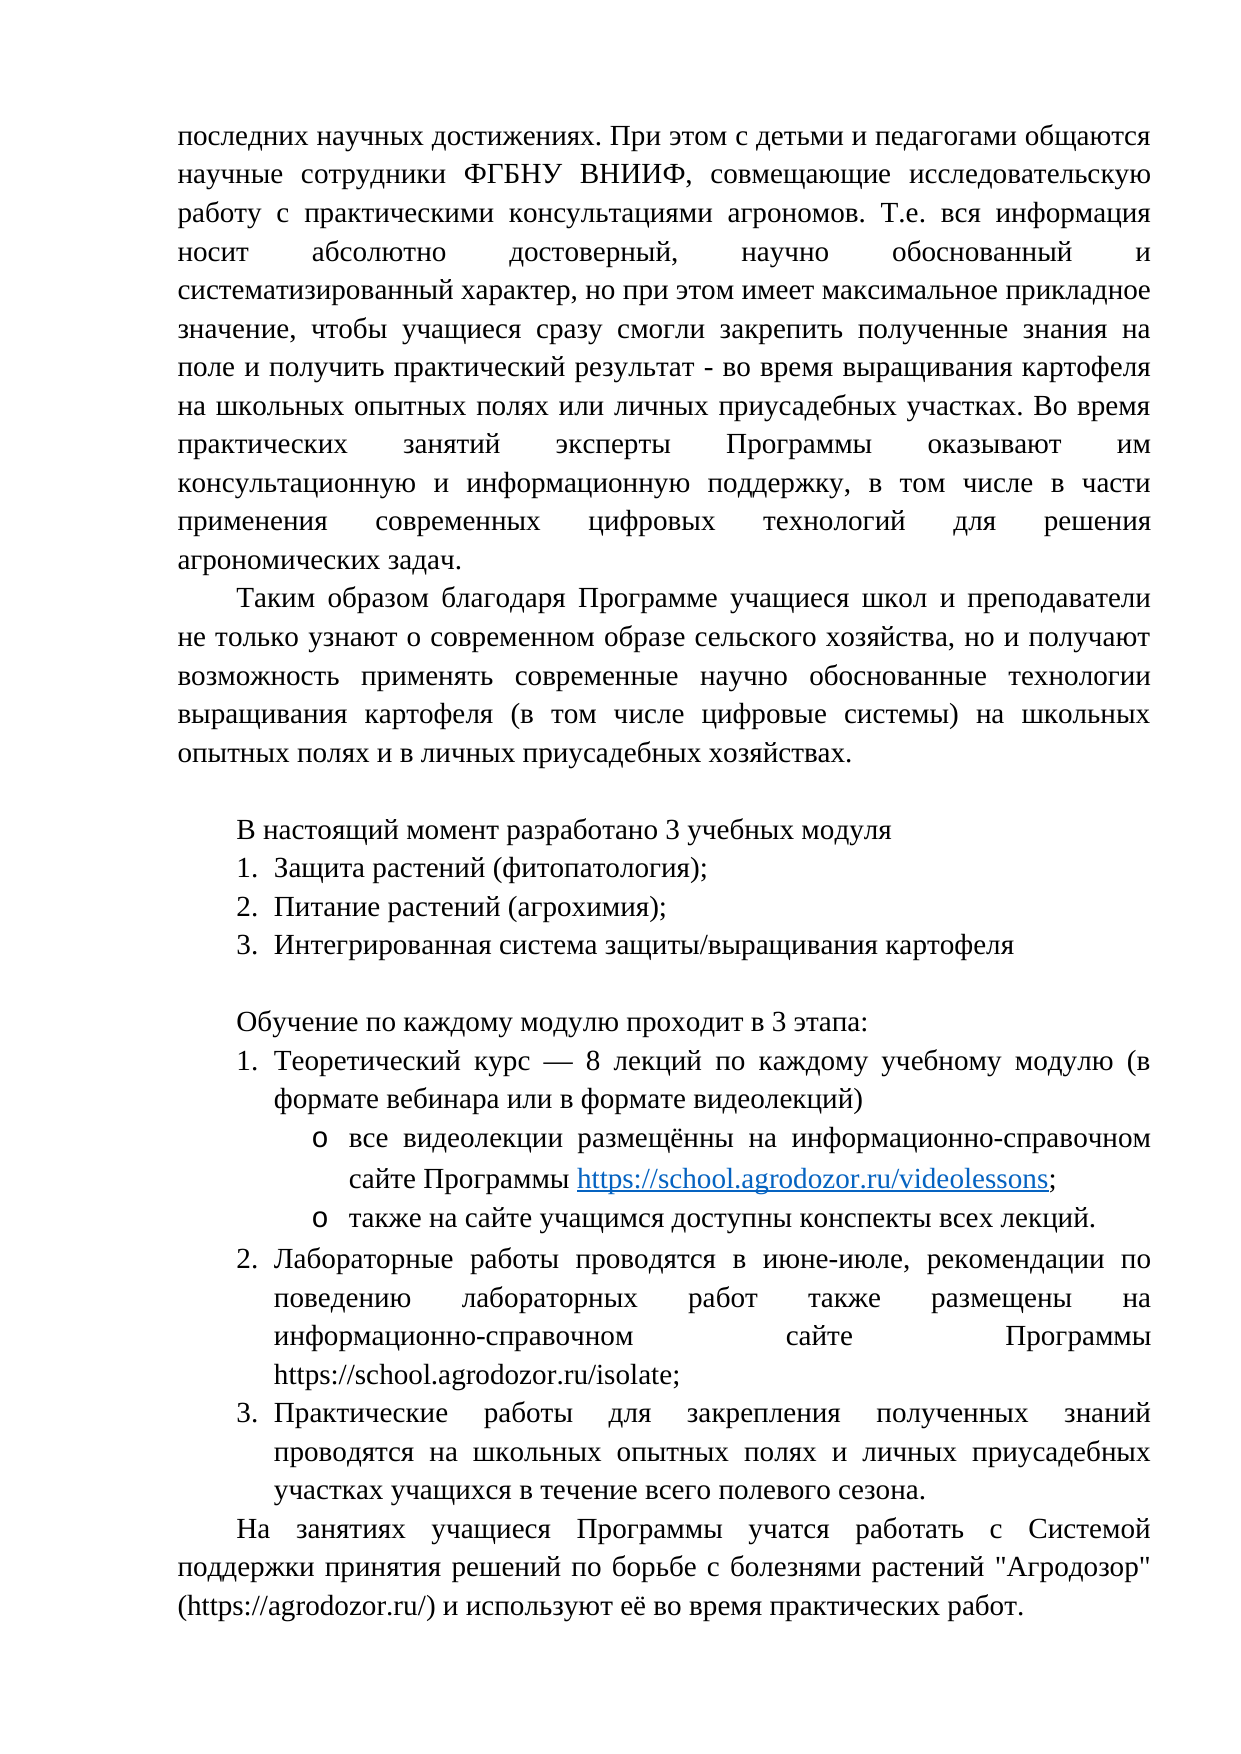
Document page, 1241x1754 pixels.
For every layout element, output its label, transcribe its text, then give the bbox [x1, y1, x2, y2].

text Таким образом благодаря Программе учащиеся школ и преподаватели не только узнают о современном образе сельского хозяйства, но и получают возможность применять современные научно обоснованные технологии выращивания картофеля (в том числе цифровые системы) на школьных опытных полях и в личных приусадебных хозяйствах. [177, 581, 1152, 768]
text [177, 118, 1152, 576]
text В настоящий момент разработано 3 учебных модуля [177, 812, 1152, 845]
list Теоретический курс — 8 лекций по каждому учебному модулю (в формате вебинара или в формате видеолекций) [236, 1043, 1152, 1115]
list Практические работы для закрепления полученных знаний проводятся на школьных опытных полях и личных приусадебных участках учащихся в течение всего полевого сезона. [236, 1395, 1152, 1506]
list Защита растений (фитопатология); [236, 850, 1152, 884]
text Обучение по каждому модулю проходит в 3 этапа: [177, 1004, 1152, 1038]
list все видеолекции размещённы на информационно-справочном сайте Программы https://school.agrodozor.ru/videolessons; [311, 1120, 1152, 1195]
list также на сайте учащимся доступны конспекты всех лекций. [311, 1200, 1152, 1236]
text На занятиях учащиеся Программы учатся работать с Системой поддержки принятия решений по борьбе с болезнями растений "Агродозор" (https://agrodozor.ru/) и используют её во время практических работ. [177, 1511, 1152, 1622]
list Питание растений (агрохимия); [236, 889, 1152, 922]
list Лабораторные работы проводятся в июне-июле, рекомендации по поведению лабораторных работ также размещены на информационно-справочном сайте Программы https://school.agrodozor.ru/isolate; [236, 1241, 1152, 1390]
list Интегрированная система защиты/выращивания картофеля [236, 927, 1152, 961]
